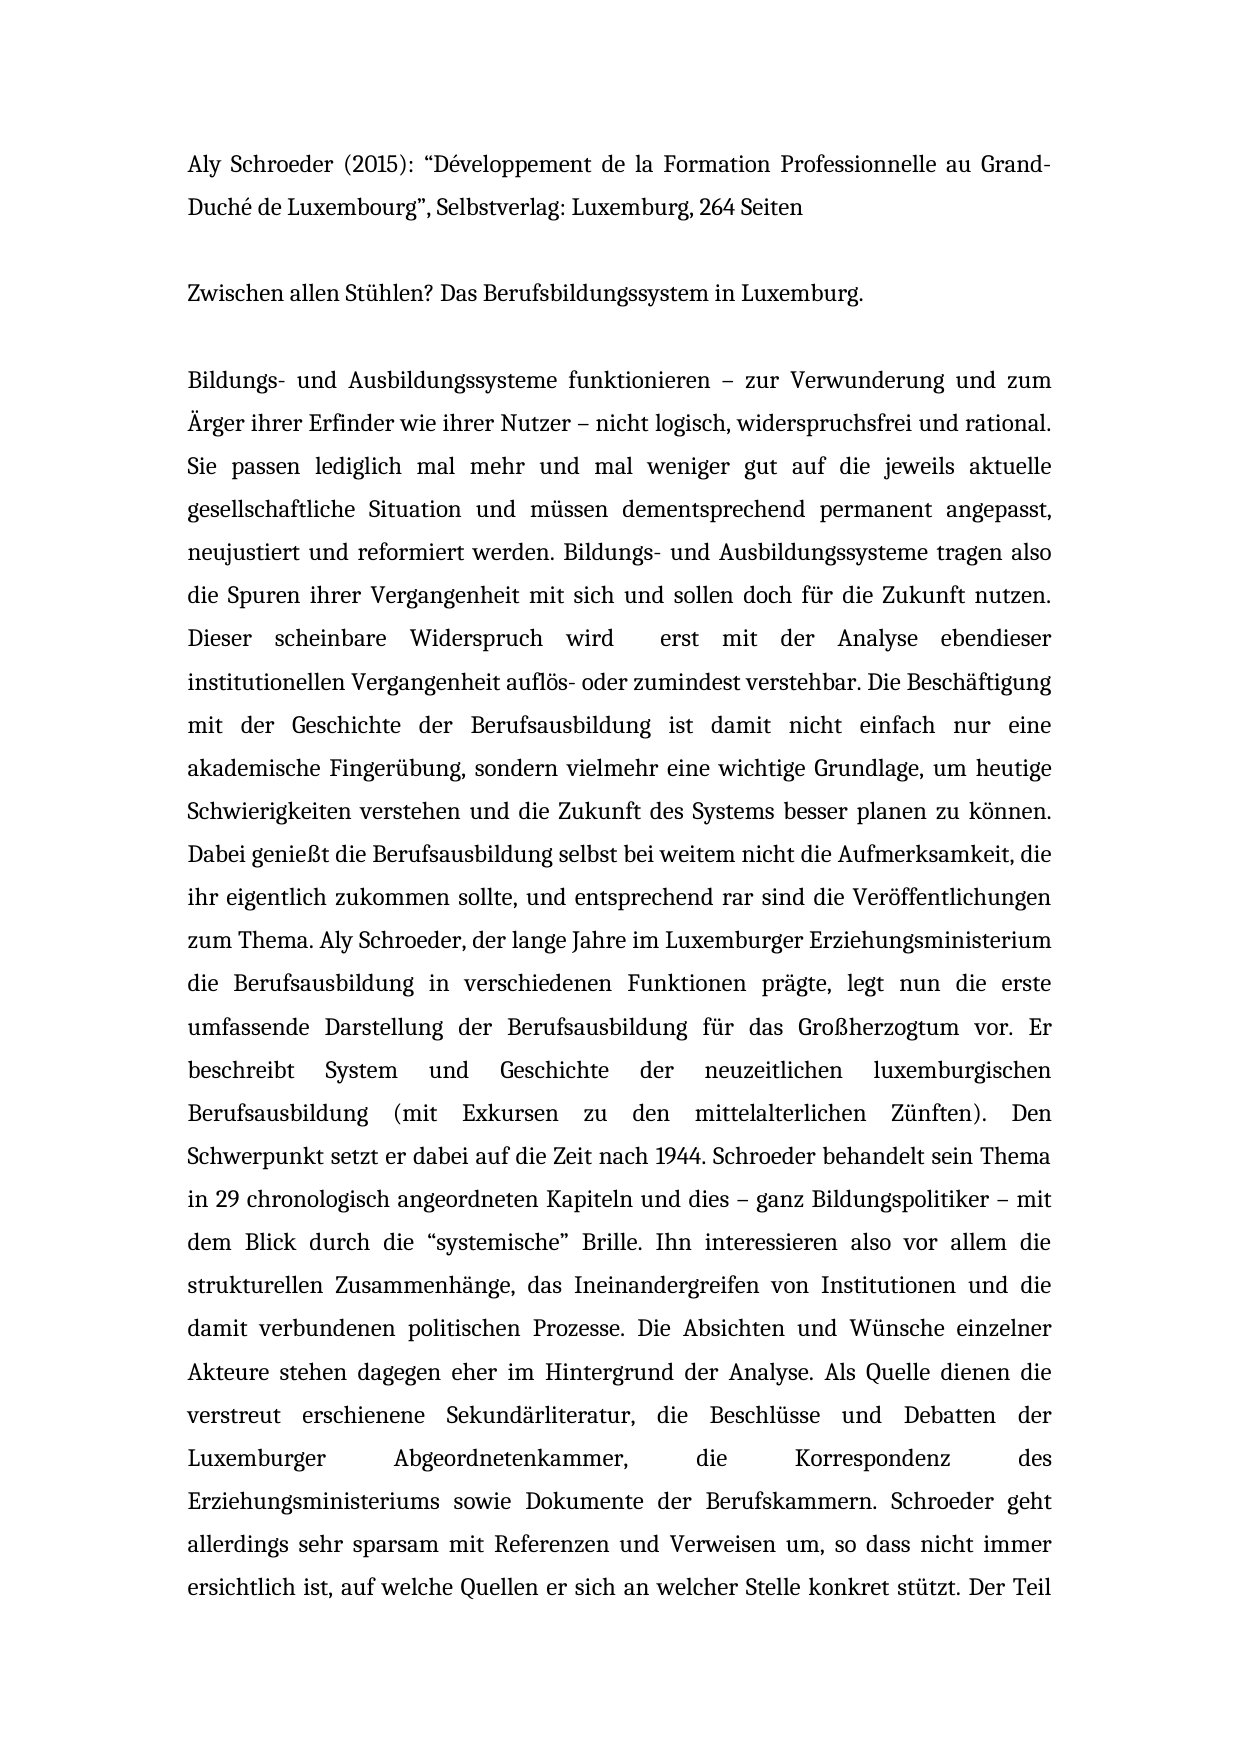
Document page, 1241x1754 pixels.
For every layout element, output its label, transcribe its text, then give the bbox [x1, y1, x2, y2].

text Zwischen allen Stühlen? Das Berufsbildungssystem in Luxemburg. [187, 279, 1053, 308]
text Aly Schroeder (2015): “Développement de la Formation Professionnelle au Grand-Duché de Luxembourg”, Selbstverlag: Luxemburg, 264 Seiten [187, 150, 1053, 222]
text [187, 366, 1053, 1602]
